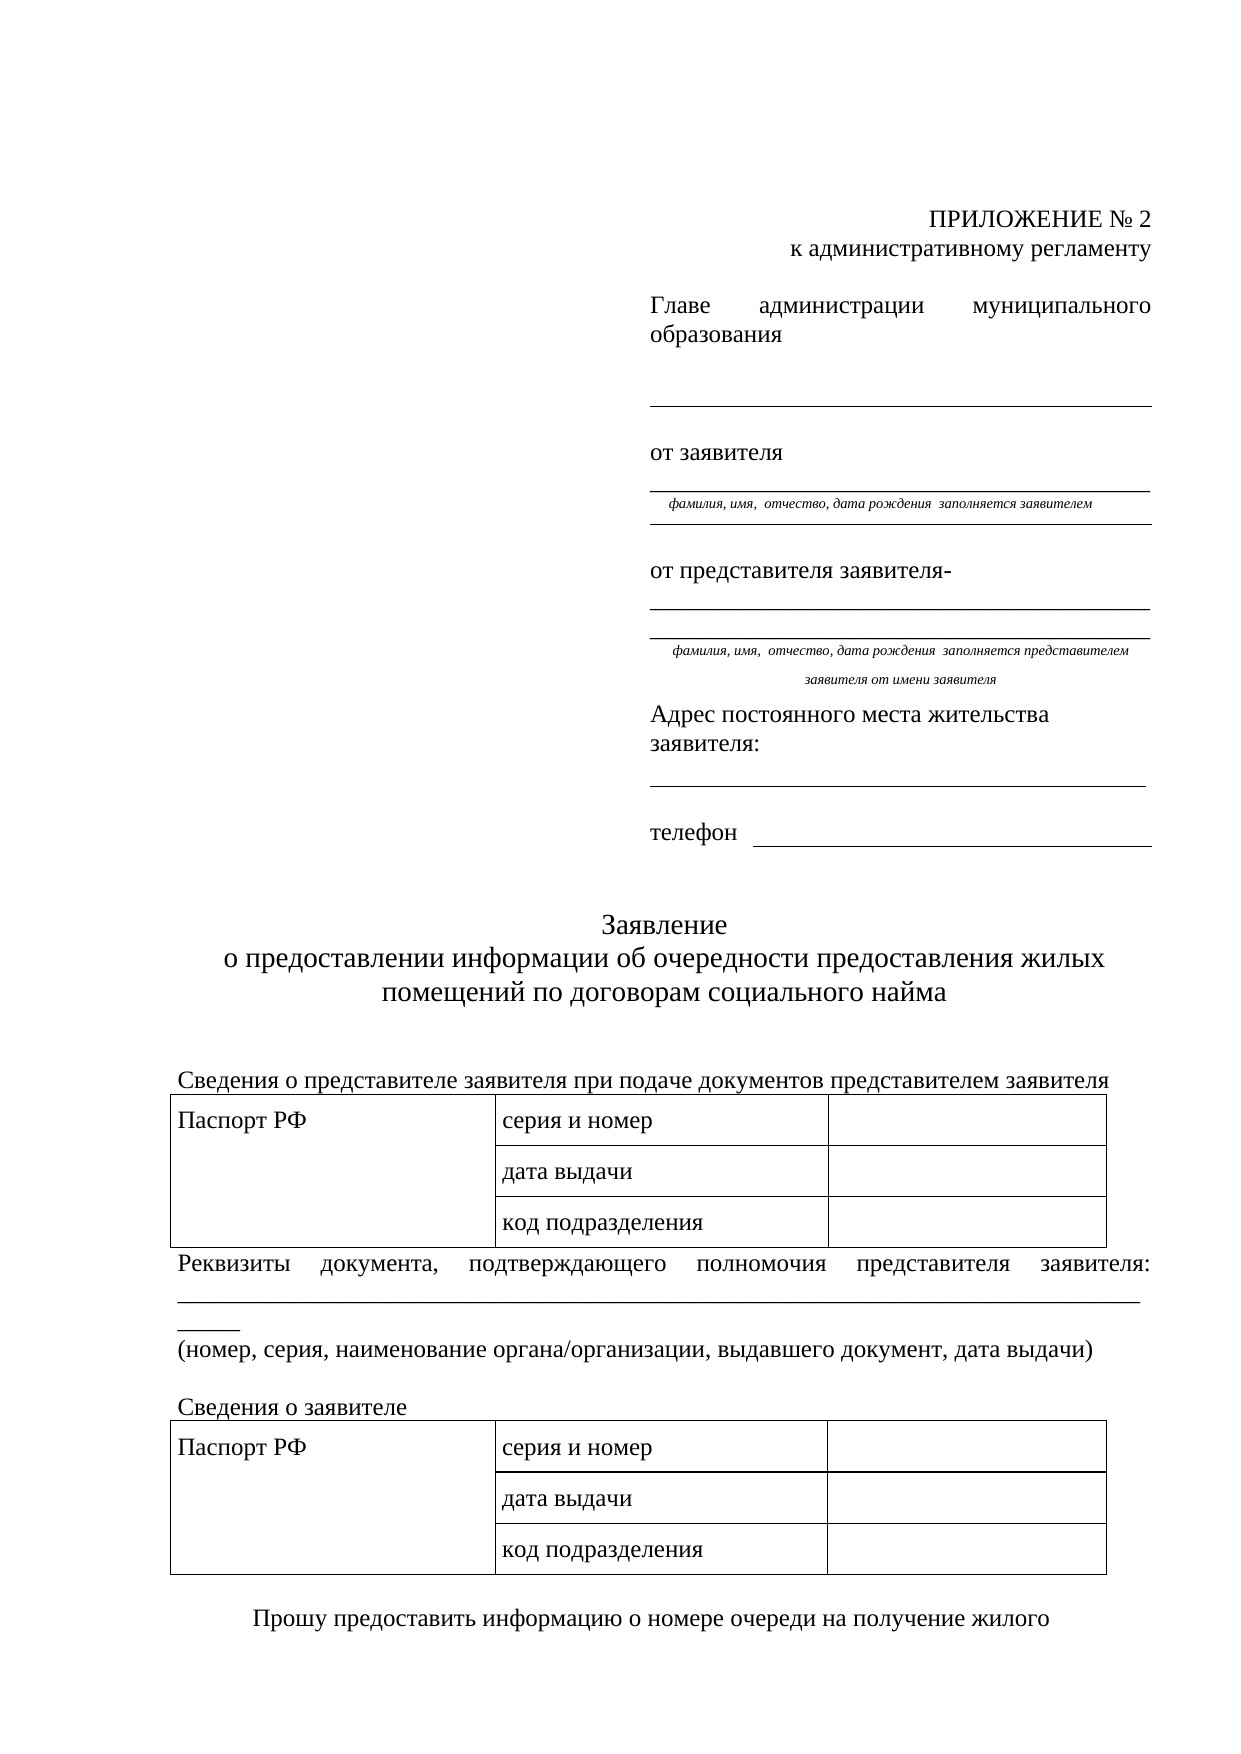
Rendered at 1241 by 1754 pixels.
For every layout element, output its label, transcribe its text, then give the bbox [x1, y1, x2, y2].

text от заявителя ________________________________________ [650, 437, 1152, 495]
table_cell [829, 1197, 1106, 1247]
text к административному регламенту [177, 233, 1152, 262]
text фамилия, имя, отчество, дата рождения заполняется представителем заявителя от имени заявителя [650, 642, 1152, 699]
text от представителя заявителя________________________________________ [650, 556, 1152, 613]
table_header [829, 1095, 1106, 1145]
table_cell [828, 1524, 1106, 1573]
table_header Паспорт РФ [171, 1095, 495, 1247]
text ________________________________________ [650, 613, 1152, 642]
text Реквизиты документа, подтверждающего полномочия представителя заявителя: __________________________________________________________________________________ [177, 1248, 1152, 1334]
table_header серия и номер [496, 1421, 827, 1471]
table_cell [829, 1146, 1106, 1196]
table_cell дата выдачи [496, 1473, 827, 1522]
table_cell код подразделения [496, 1197, 828, 1247]
table_header Паспорт РФ [171, 1421, 495, 1573]
text (номер, серия, наименование органа/организации, выдавшего документ, дата выдачи) [177, 1334, 1152, 1363]
text Заявление о предоставлении информации об очередности предоставления жилых помещений по договорам социального найма [177, 907, 1152, 1007]
text Сведения о представителе заявителя при подаче документов представителем заявителя [177, 1065, 1152, 1094]
table_cell [828, 1473, 1106, 1522]
table_cell код подразделения [496, 1524, 827, 1573]
table_header [828, 1421, 1106, 1471]
text Сведения о заявителе [177, 1392, 1152, 1420]
text фамилия, имя, отчество, дата рождения заполняется заявителем [650, 495, 1152, 524]
text Главе администрации муниципального образования [650, 291, 1152, 348]
text Адрес постоянного места жительства заявителя: [650, 699, 1152, 757]
text телефон [650, 817, 1152, 846]
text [177, 1603, 1152, 1632]
text ПРИЛОЖЕНИЕ № 2 [177, 204, 1152, 233]
table_cell дата выдачи [496, 1146, 828, 1196]
table_header серия и номер [496, 1095, 828, 1145]
